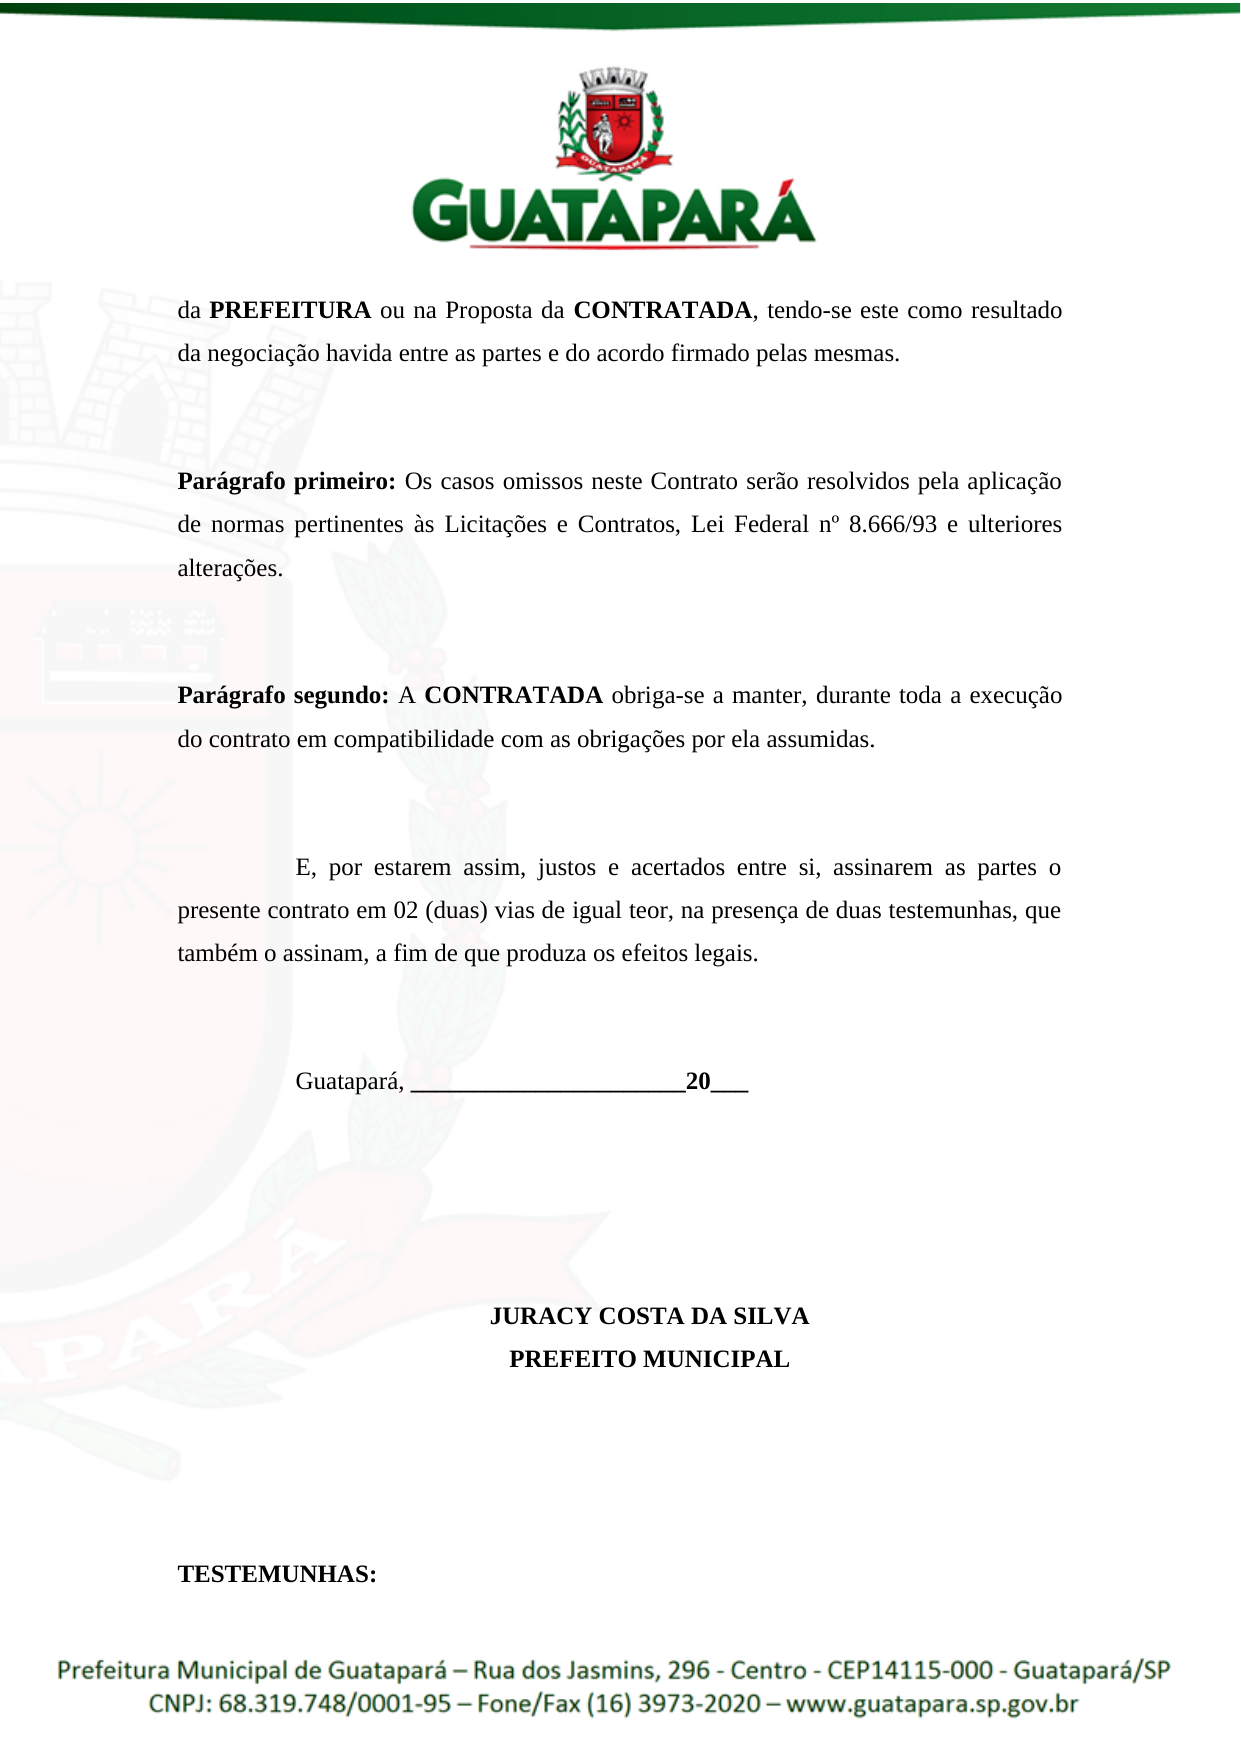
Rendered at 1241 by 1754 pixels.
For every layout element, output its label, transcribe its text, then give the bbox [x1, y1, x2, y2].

text TESTEMUNHAS: [177, 1559, 1069, 1588]
text JURACY COSTA DA SILVA [177, 1301, 1063, 1329]
text Parágrafo primeiro: Os casos omissos neste Contrato serão resolvidos pela aplicação de normas pertinentes às Licitações e Contratos, Lei Federal nº 8.666/93 e ulteriores alterações. [177, 466, 1063, 581]
picture [0, 3, 1241, 1754]
text Guatapará, ______________________20___ [177, 1066, 1063, 1094]
text E, por estarem assim, justos e acertados entre si, assinarem as partes o presente contrato em 02 (duas) vias de igual teor, na presença de duas testemunhas, que também o assinam, a fim de que produza os efeitos legais. [177, 852, 1063, 967]
text PREFEITO MUNICIPAL [177, 1344, 1063, 1373]
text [177, 295, 1063, 367]
text Parágrafo segundo: A CONTRATADA obriga-se a manter, durante toda a execução do contrato em compatibilidade com as obrigações por ela assumidas. [177, 681, 1063, 752]
